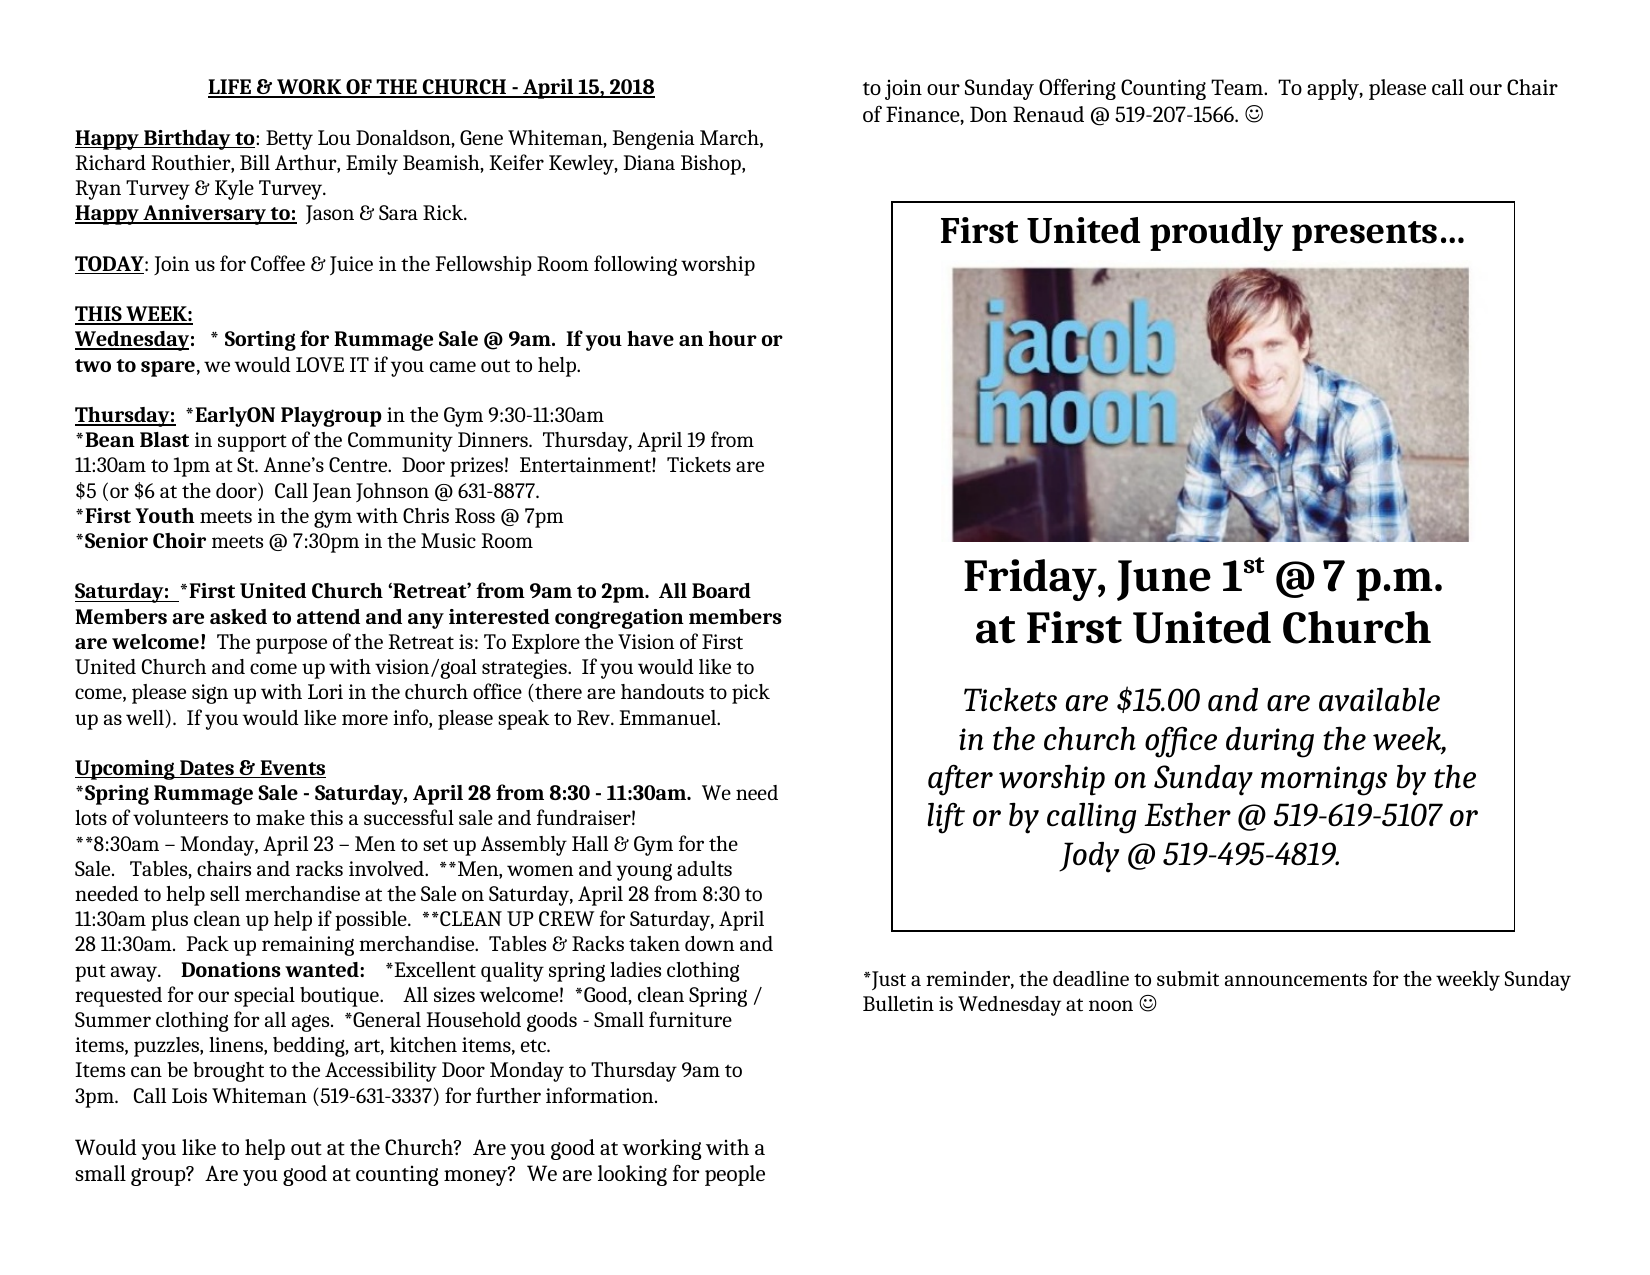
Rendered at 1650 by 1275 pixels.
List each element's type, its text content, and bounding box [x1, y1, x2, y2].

text Items can be brought to the Accessibility Door Monday to Thursday 9am to 3pm. Call Lois Whiteman (519-631-3337) for further information. [75, 1058, 787, 1109]
text Upcoming Dates & Events [75, 756, 787, 781]
picture [941, 260, 1488, 542]
text *Bean Blast in support of the Community Dinners. Thursday, April 19 from 11:30am to 1pm at St. Anne’s Centre. Door prizes! Entertainment! Tickets are $5 (or $6 at the door) Call Jean Johnson @ 631-8877. [75, 428, 787, 503]
text THIS WEEK: [75, 302, 787, 327]
text Happy Birthday to: Betty Lou Donaldson, Gene Whiteman, Bengenia March, Richard Routhier, Bill Arthur, Emily Beamish, Keifer Kewley, Diana Bishop, Ryan Turvey & Kyle Turvey. [75, 125, 787, 201]
text Wednesday: * Sorting for Rummage Sale @ 9am. If you have an hour or two to spare, we would LOVE IT if you came out to help. [75, 327, 787, 377]
text *Senior Choir meets @ 7:30pm in the Music Room [75, 529, 787, 554]
text *Just a reminder, the deadline to submit announcements for the weekly Sunday Bulletin is Wednesday at noon [862, 966, 1575, 1017]
text Thursday: *EarlyON Playgroup in the Gym 9:30-11:30am [75, 403, 787, 428]
text LIFE & WORK OF THE CHURCH - April 15, 2018 [75, 75, 787, 100]
text *Spring Rummage Sale - Saturday, April 28 from 8:30 - 11:30am. We need lots of volunteers to make this a successful sale and fundraiser! **8:30am – Monday, April 23 – Men to set up Assembly Hall & Gym for the Sale. Tables, chairs and racks involved. **Men, women and young adults [75, 781, 787, 882]
text needed to help sell merchandise at the Sale on Saturday, April 28 from 8:30 to 11:30am plus clean up help if possible. **CLEAN UP CREW for Saturday, April 28 11:30am. Pack up remaining merchandise. Tables & Racks taken down and put away. Donations wanted: *Excellent quality spring ladies clothing requested for our special boutique. All sizes welcome! *Good, clean Spring / Summer clothing for all ages. *General Household goods - Small furniture items, puzzles, linens, bedding, art, kitchen items, etc. [75, 882, 787, 1058]
text *First Youth meets in the gym with Chris Ross @ 7pm [75, 503, 787, 529]
text Saturday: *First United Church ‘Retreat’ from 9am to 2pm. All Board Members are asked to attend and any interested congregation members are welcome! The purpose of the Retreat is: To Explore the Vision of First United Church and come up with vision/goal strategies. If you would like to come, please sign up with Lori in the church office (there are handouts to pick up as well). If you would like more info, please speak to Rev. Emmanuel. [75, 579, 787, 730]
text Happy Anniversary to: Jason & Sara Rick. [75, 201, 787, 226]
text TODAY: Join us for Coffee & Juice in the Fellowship Room following worship [75, 251, 787, 277]
